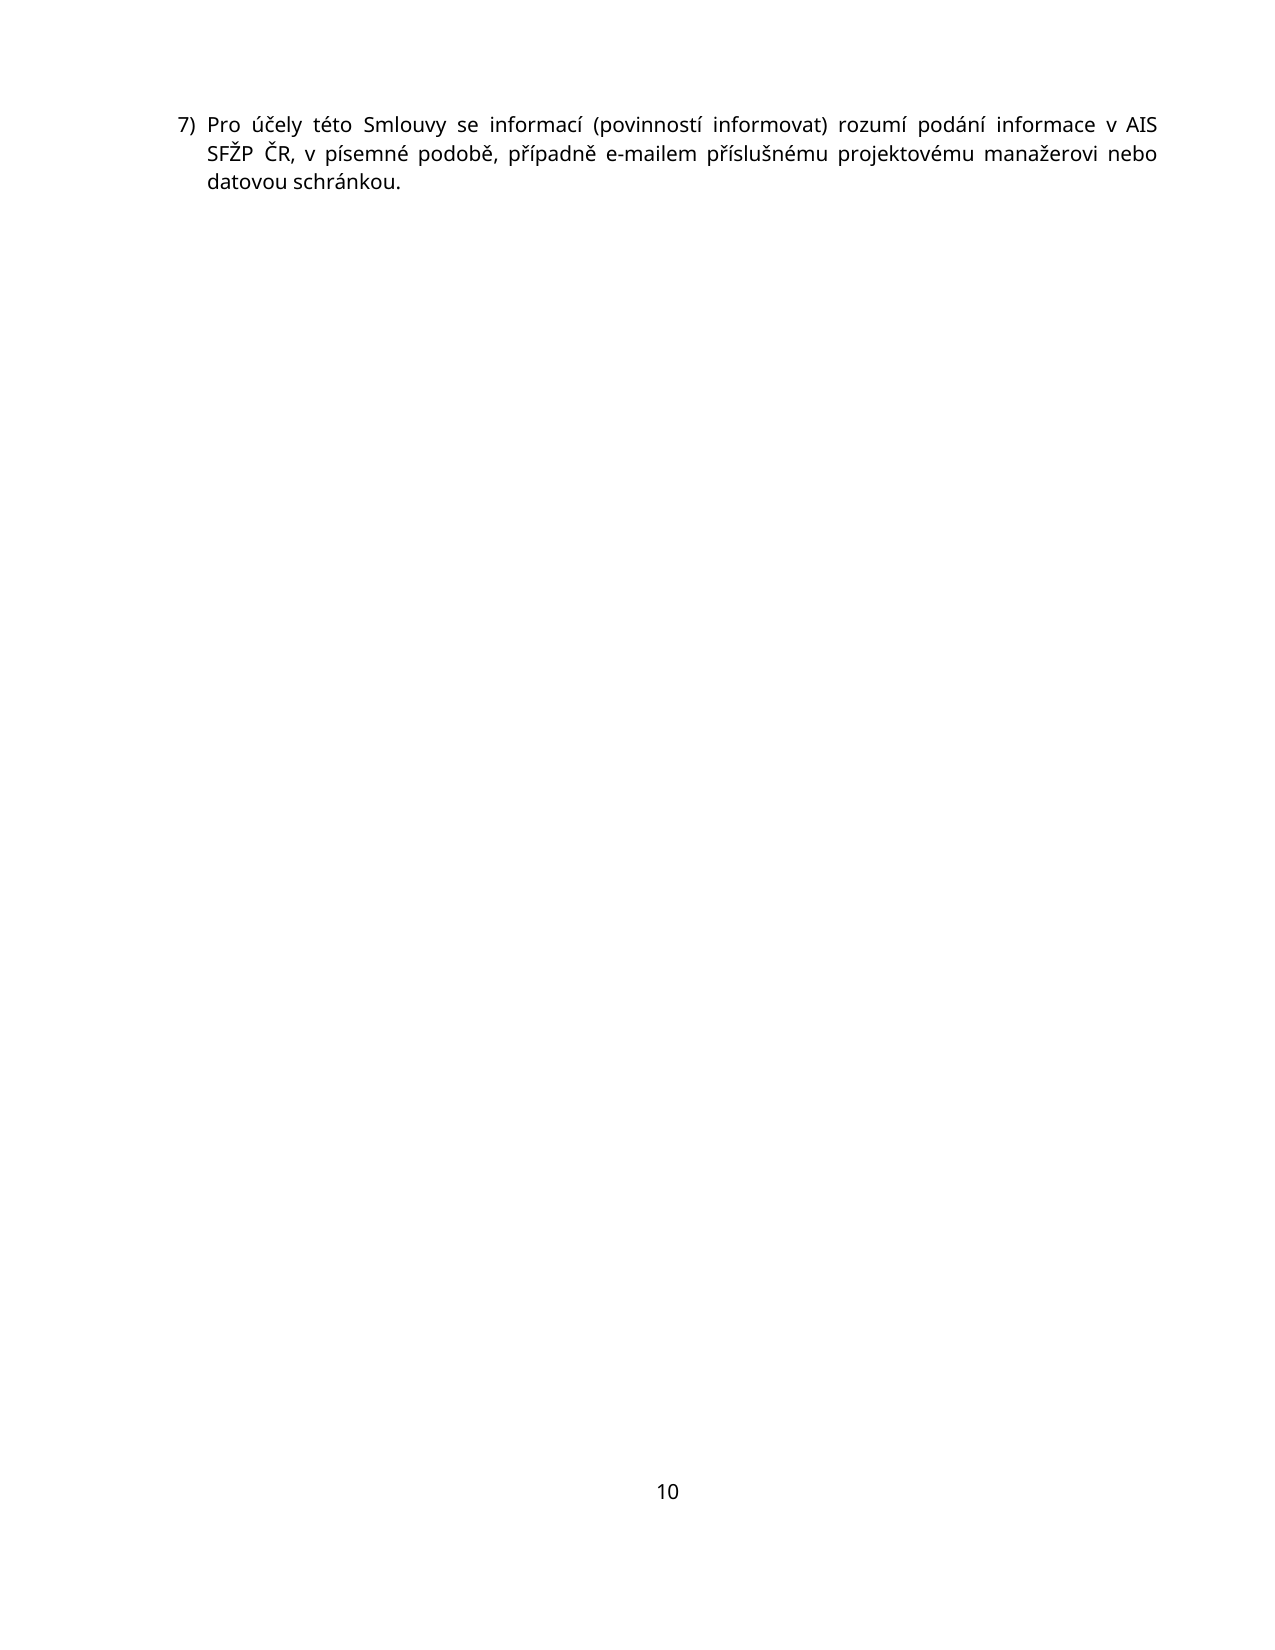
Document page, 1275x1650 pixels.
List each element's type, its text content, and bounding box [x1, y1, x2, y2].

list Pro účely této Smlouvy se informací (povinností informovat) rozumí podání informace v AIS SFŽP ČR, v písemné podobě, případně e-mailem příslušnému projektovému manažerovi nebo datovou schránkou. [177, 110, 1157, 196]
